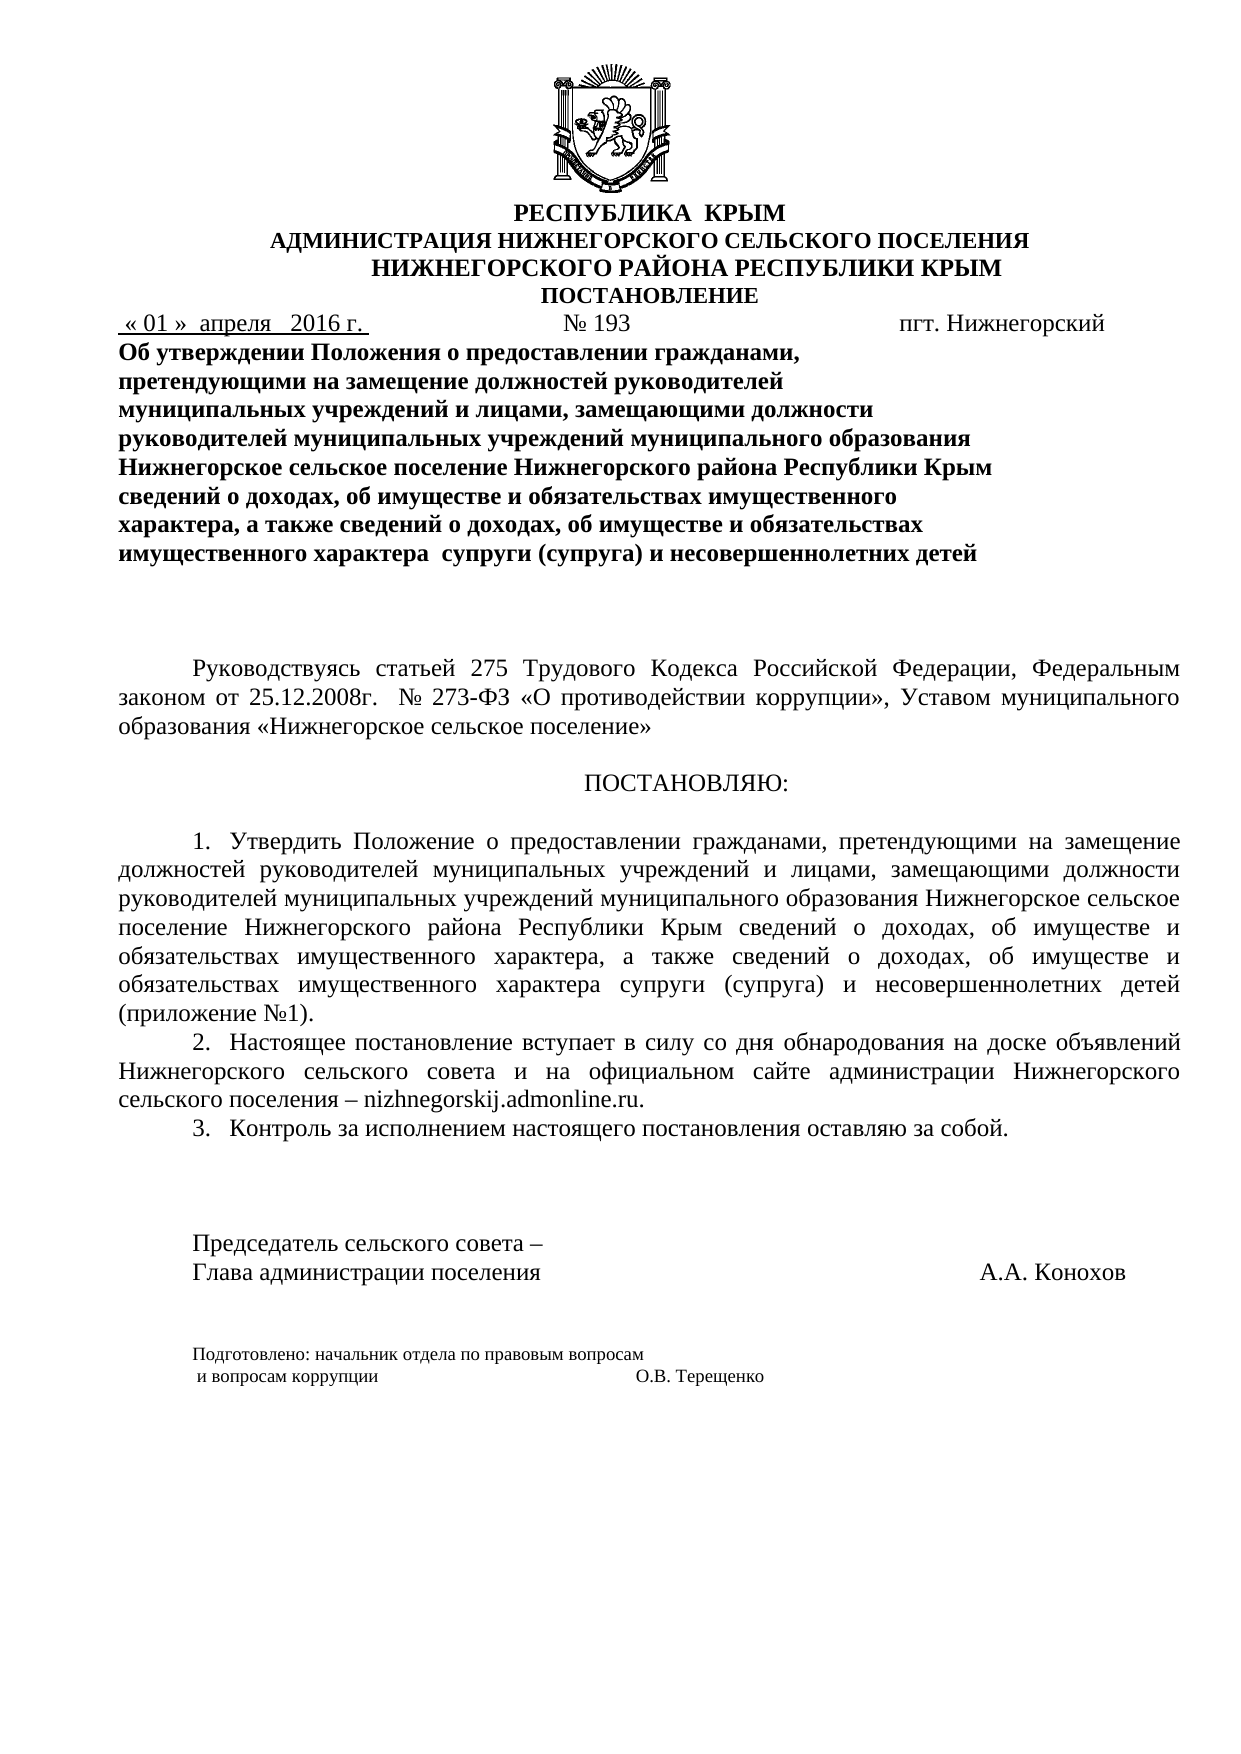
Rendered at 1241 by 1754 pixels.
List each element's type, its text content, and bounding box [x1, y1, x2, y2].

text Нижнегорское сельское поселение Нижнегорского района Республики Крым [118, 452, 1004, 481]
text « 01 » апреля 2016 г. № 193 пгт. Нижнегорский [118, 308, 1181, 337]
subtitle ПОСТАНОВЛЕНИЕ [118, 282, 1181, 308]
text муниципальных учреждений и лицами, замещающими должности [118, 394, 1004, 423]
picture [550, 59, 673, 199]
text НИЖНЕГОРСКОГО РАЙОНА РЕСПУБЛИКИ КРЫМ [118, 253, 1181, 282]
text Руководствуясь статьей 275 Трудового Кодекса Российской Федерации, Федеральным законом от 25.12.2008г. № 273-ФЗ «О противодействии коррупции», Уставом муниципального образования «Нижнегорское сельское поселение» [118, 653, 1181, 739]
text Подготовлено: начальник отдела по правовым вопросам [118, 1343, 1181, 1365]
text Глава администрации поселения А.А. Конохов [118, 1257, 1181, 1286]
text ПОСТАНОВЛЯЮ: [118, 768, 1181, 797]
text руководителей муниципальных учреждений муниципального образования [118, 423, 1004, 452]
text сведений о доходах, об имуществе и обязательствах имущественного характера, а также сведений о доходах, об имуществе и обязательствах имущественного характера супруги (супруга) и несовершеннолетних детей [118, 481, 1004, 567]
list Настоящее постановление вступает в силу со дня обнародования на доске объявлений Нижнегорского сельского совета и на официальном сайте администрации Нижнегорского сельского поселения – nizhnegorskij.admonline.ru. [118, 1027, 1181, 1113]
subtitle АДМИНИСТРАЦИЯ НИЖНЕГОРСКОГО СЕЛЬСКОГО ПОСЕЛЕНИЯ [118, 227, 1181, 253]
text РЕСПУБЛИКА КРЫМ [118, 198, 1181, 227]
list Утвердить Положение о предоставлении гражданами, претендующими на замещение должностей руководителей муниципальных учреждений и лицами, замещающими должности руководителей муниципальных учреждений муниципального образования Нижнегорское сельское поселение Нижнегорского района Республики Крым сведений о доходах, об имуществе и обязательствах имущественного характера, а также сведений о доходах, об имуществе и обязательствах имущественного характера супруги (супруга) и несовершеннолетних детей (приложение №1). [118, 826, 1181, 1027]
text претендующими на замещение должностей руководителей [118, 366, 1004, 394]
text и вопросам коррупции О.В. Терещенко [118, 1365, 1181, 1386]
list Контроль за исполнением настоящего постановления оставляю за собой. [118, 1113, 1181, 1142]
text Председатель сельского совета – [118, 1228, 1181, 1257]
text Об утверждении Положения о предоставлении гражданами, [118, 337, 1004, 366]
